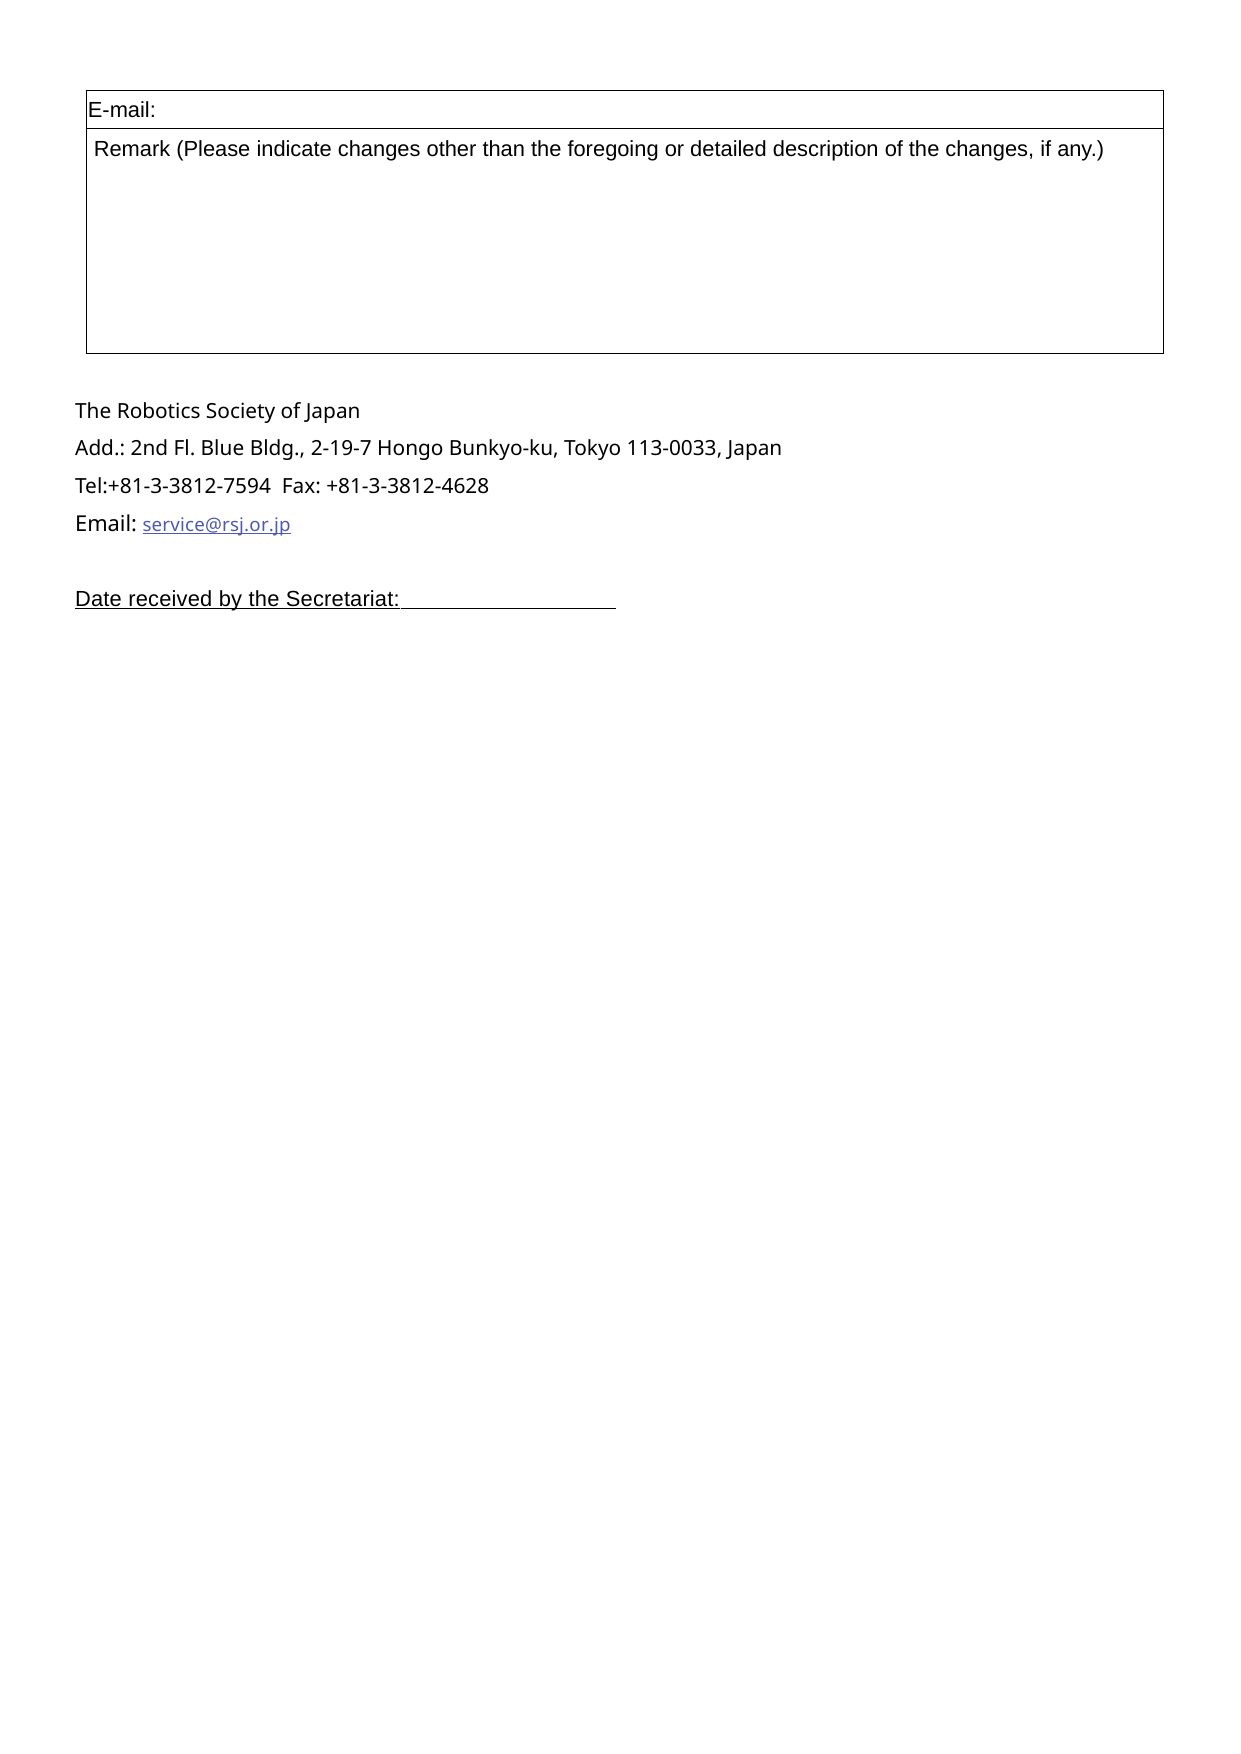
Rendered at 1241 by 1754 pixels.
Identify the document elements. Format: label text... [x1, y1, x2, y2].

text Tel:+81-3-3812-7594 Fax: +81-3-3812-4628 [75, 466, 1165, 504]
text Add.: 2nd Fl. Blue Bldg., 2-19-7 Hongo Bunkyo-ku, Tokyo 113-0033, Japan [75, 429, 1165, 466]
text The Robotics Society of Japan [75, 391, 1165, 429]
table_cell Remark (Please indicate changes other than the foregoing or detailed description of the changes, if any.) [87, 129, 1163, 353]
text Date received by the Secretariat: [75, 579, 1165, 616]
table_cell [87, 91, 1163, 128]
text Email: service@rsj.or.jp [75, 504, 1165, 541]
